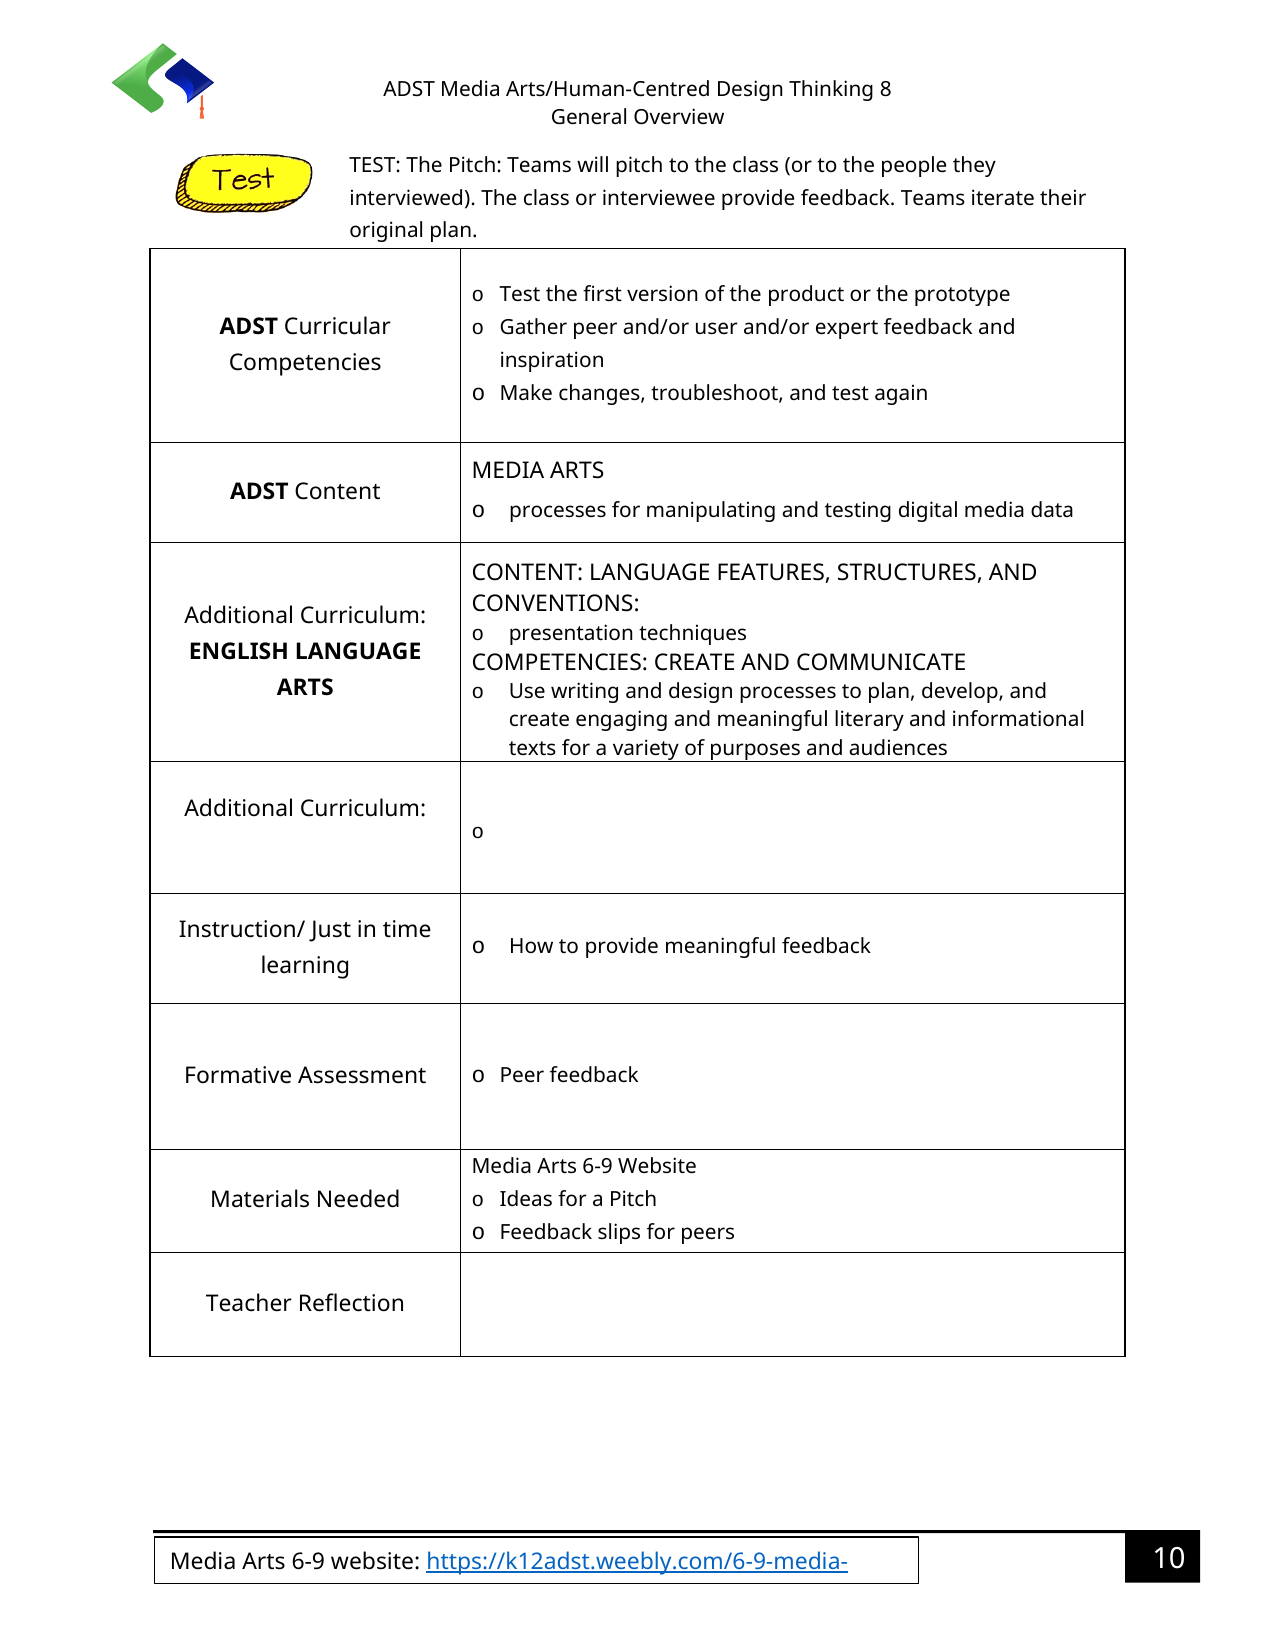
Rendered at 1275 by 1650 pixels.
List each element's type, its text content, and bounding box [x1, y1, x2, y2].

table_cell Formative Assessment [151, 1004, 460, 1148]
picture [110, 43, 215, 121]
table_cell MEDIA ARTS processes for manipulating and testing digital media data [461, 443, 1124, 542]
table_cell Test the first version of the product or the prototype Gather peer and/or user and/or expert feedback and inspiration Make changes, troubleshoot, and test again [461, 249, 1124, 442]
table_cell CONTENT: LANGUAGE FEATURES, STRUCTURES, AND CONVENTIONS: presentation techniques COMPETENCIES: CREATE AND COMMUNICATE Use writing and design processes to plan, develop, and create engaging and meaningful literary and informational texts for a variety of purposes and audiences [461, 543, 1124, 761]
table_header [150, 150, 338, 247]
table_cell Instruction/ Just in time learning [151, 894, 460, 1003]
table_cell Media Arts 6-9 Website Ideas for a Pitch Feedback slips for peers [461, 1150, 1124, 1252]
table_cell ADST Content [151, 443, 460, 542]
table_cell Peer feedback [461, 1004, 1124, 1148]
table_cell [461, 762, 1124, 893]
table_header TEST: The Pitch: Teams will pitch to the class (or to the people they interviewed). The class or interviewee provide feedback. Teams iterate their original plan. [338, 150, 1125, 247]
picture [172, 149, 316, 214]
table_cell Materials Needed [151, 1150, 460, 1252]
table_cell ADST Curricular Competencies [151, 249, 460, 442]
table_cell Additional Curriculum: ENGLISH LANGUAGE ARTS [151, 543, 460, 761]
table_cell How to provide meaningful feedback [461, 894, 1124, 1003]
table_cell [461, 1253, 1124, 1356]
table_cell Additional Curriculum: [151, 762, 460, 893]
table_cell Teacher Reflection [151, 1253, 460, 1356]
